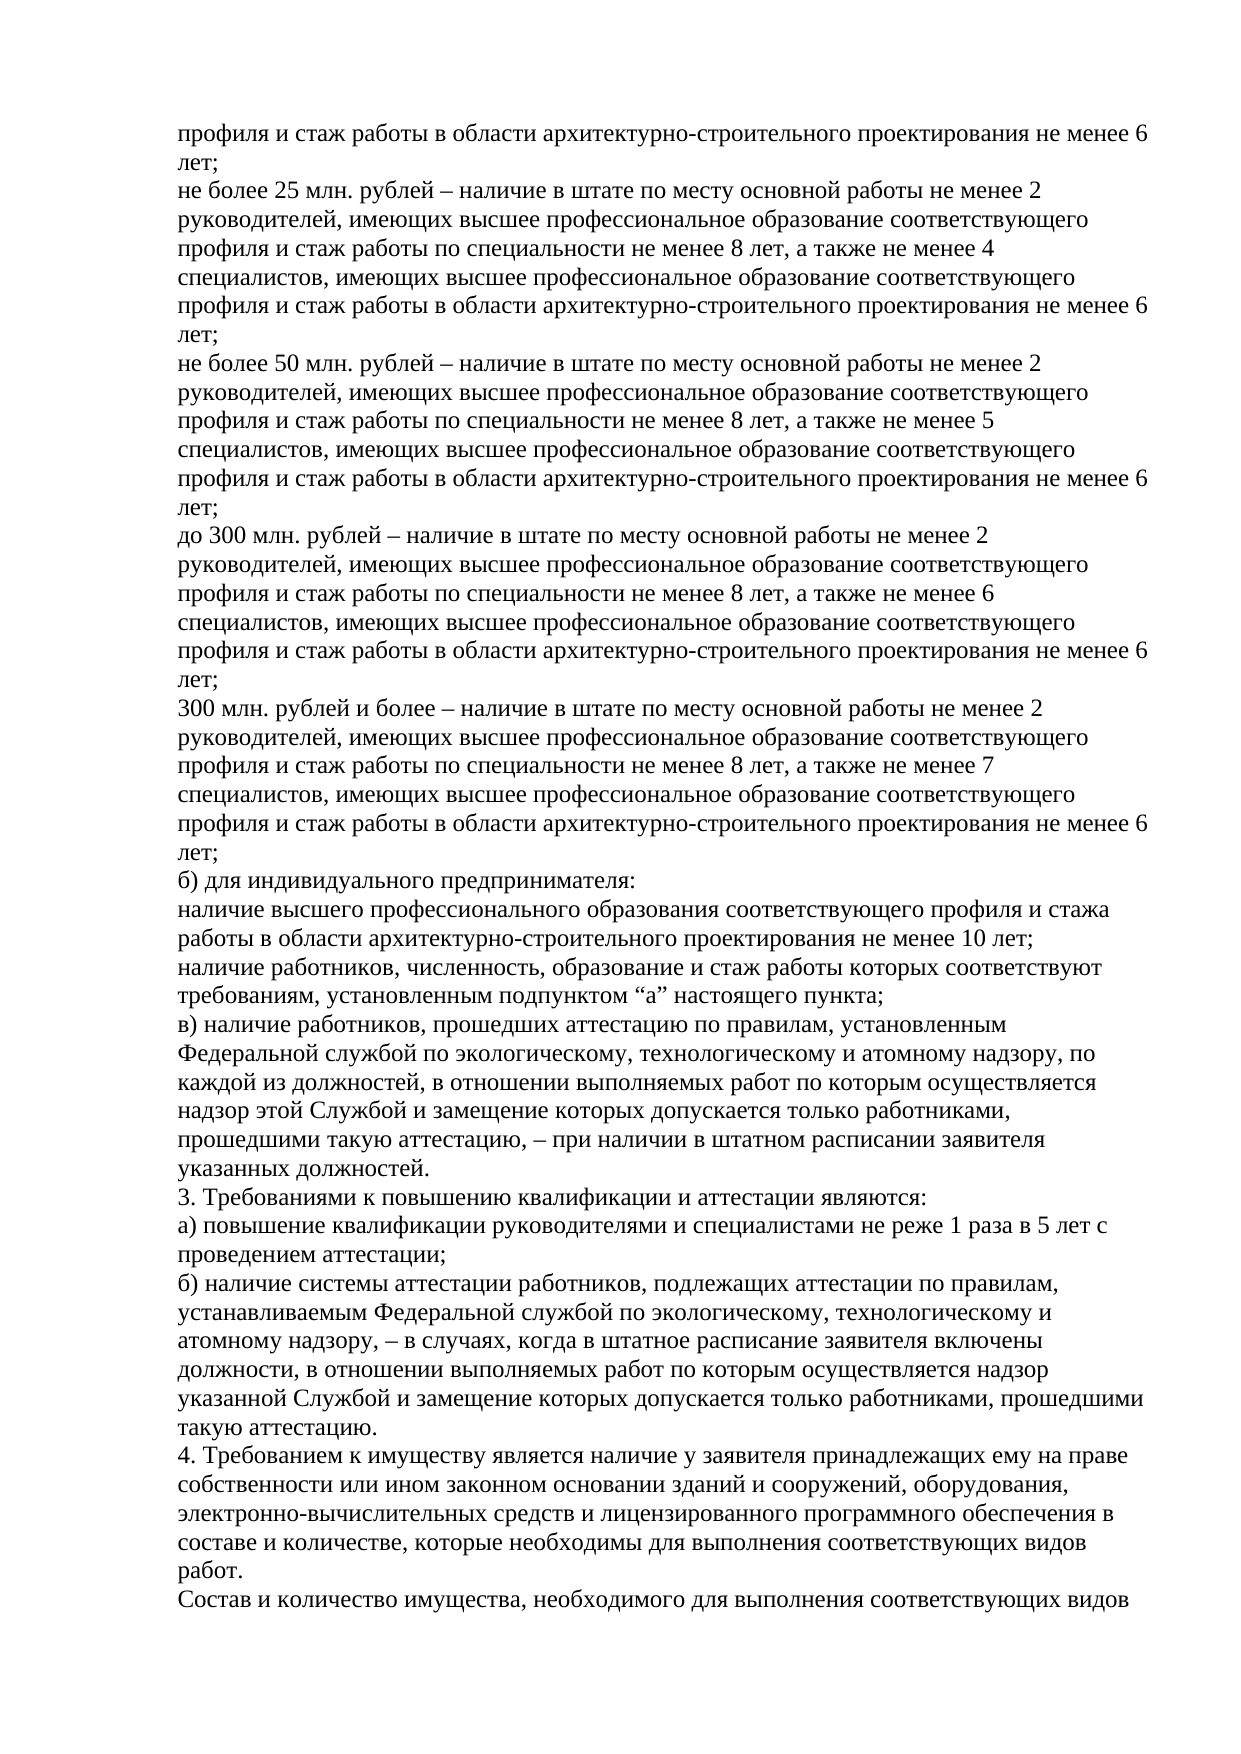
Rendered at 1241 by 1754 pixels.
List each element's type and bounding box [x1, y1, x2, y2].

text [177, 118, 1152, 1613]
